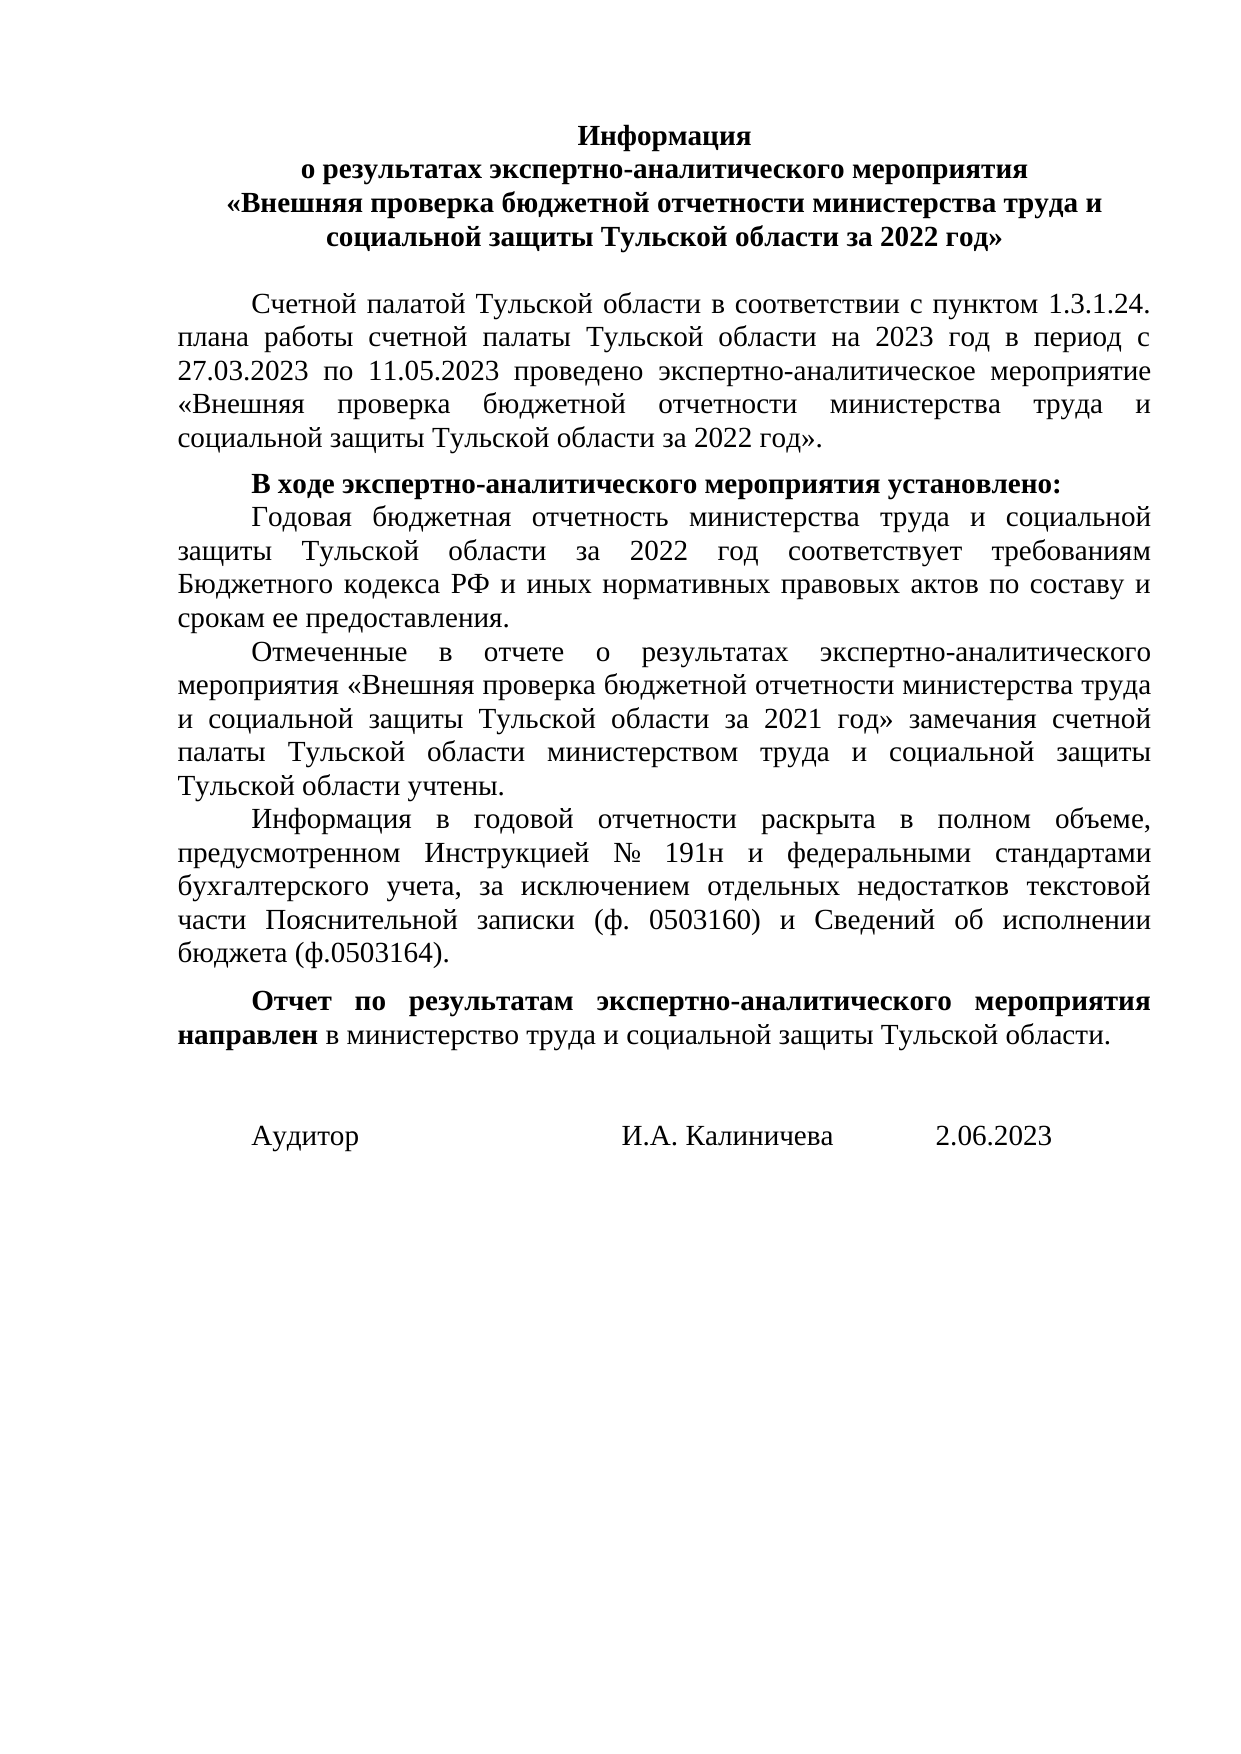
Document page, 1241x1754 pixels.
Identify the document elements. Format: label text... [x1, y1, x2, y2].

text Информация [177, 118, 1152, 152]
text Отмеченные в отчете о результатах экспертно-аналитического мероприятия «Внешняя проверка бюджетной отчетности министерства труда и социальной защиты Тульской области за 2021 год» замечания счетной палаты Тульской области министерством труда и социальной защиты Тульской области учтены. [177, 634, 1152, 801]
text Аудитор И.А. Калиничева 2.06.2023 [177, 1118, 1152, 1151]
text «Внешняя проверка бюджетной отчетности министерства труда и социальной защиты Тульской области за 2022 год» [177, 185, 1152, 252]
text Годовая бюджетная отчетность министерства труда и социальной защиты Тульской области за 2022 год соответствует требованиям Бюджетного кодекса РФ и иных нормативных правовых актов по составу и срокам ее предоставления. [177, 499, 1152, 634]
text Отчет по результатам экспертно-аналитического мероприятия направлен в министерство труда и социальной защиты Тульской области. [177, 983, 1152, 1051]
text Информация в годовой отчетности раскрыта в полном объеме, предусмотренном Инструкцией № 191н и федеральными стандартами бухгалтерского учета, за исключением отдельных недостатков текстовой части Пояснительной записки (ф. 0503160) и Сведений об исполнении бюджета (ф.0503164). [177, 801, 1152, 969]
text В ходе экспертно-аналитического мероприятия установлено: [177, 466, 1152, 499]
text Счетной палатой Тульской области в соответствии с пунктом 1.3.1.24. плана работы счетной палаты Тульской области на 2023 год в период с 27.03.2023 по 11.05.2023 проведено экспертно-аналитическое мероприятие «Внешняя проверка бюджетной отчетности министерства труда и социальной защиты Тульской области за 2022 год». [177, 286, 1152, 453]
text о результатах экспертно-аналитического мероприятия [177, 152, 1152, 185]
